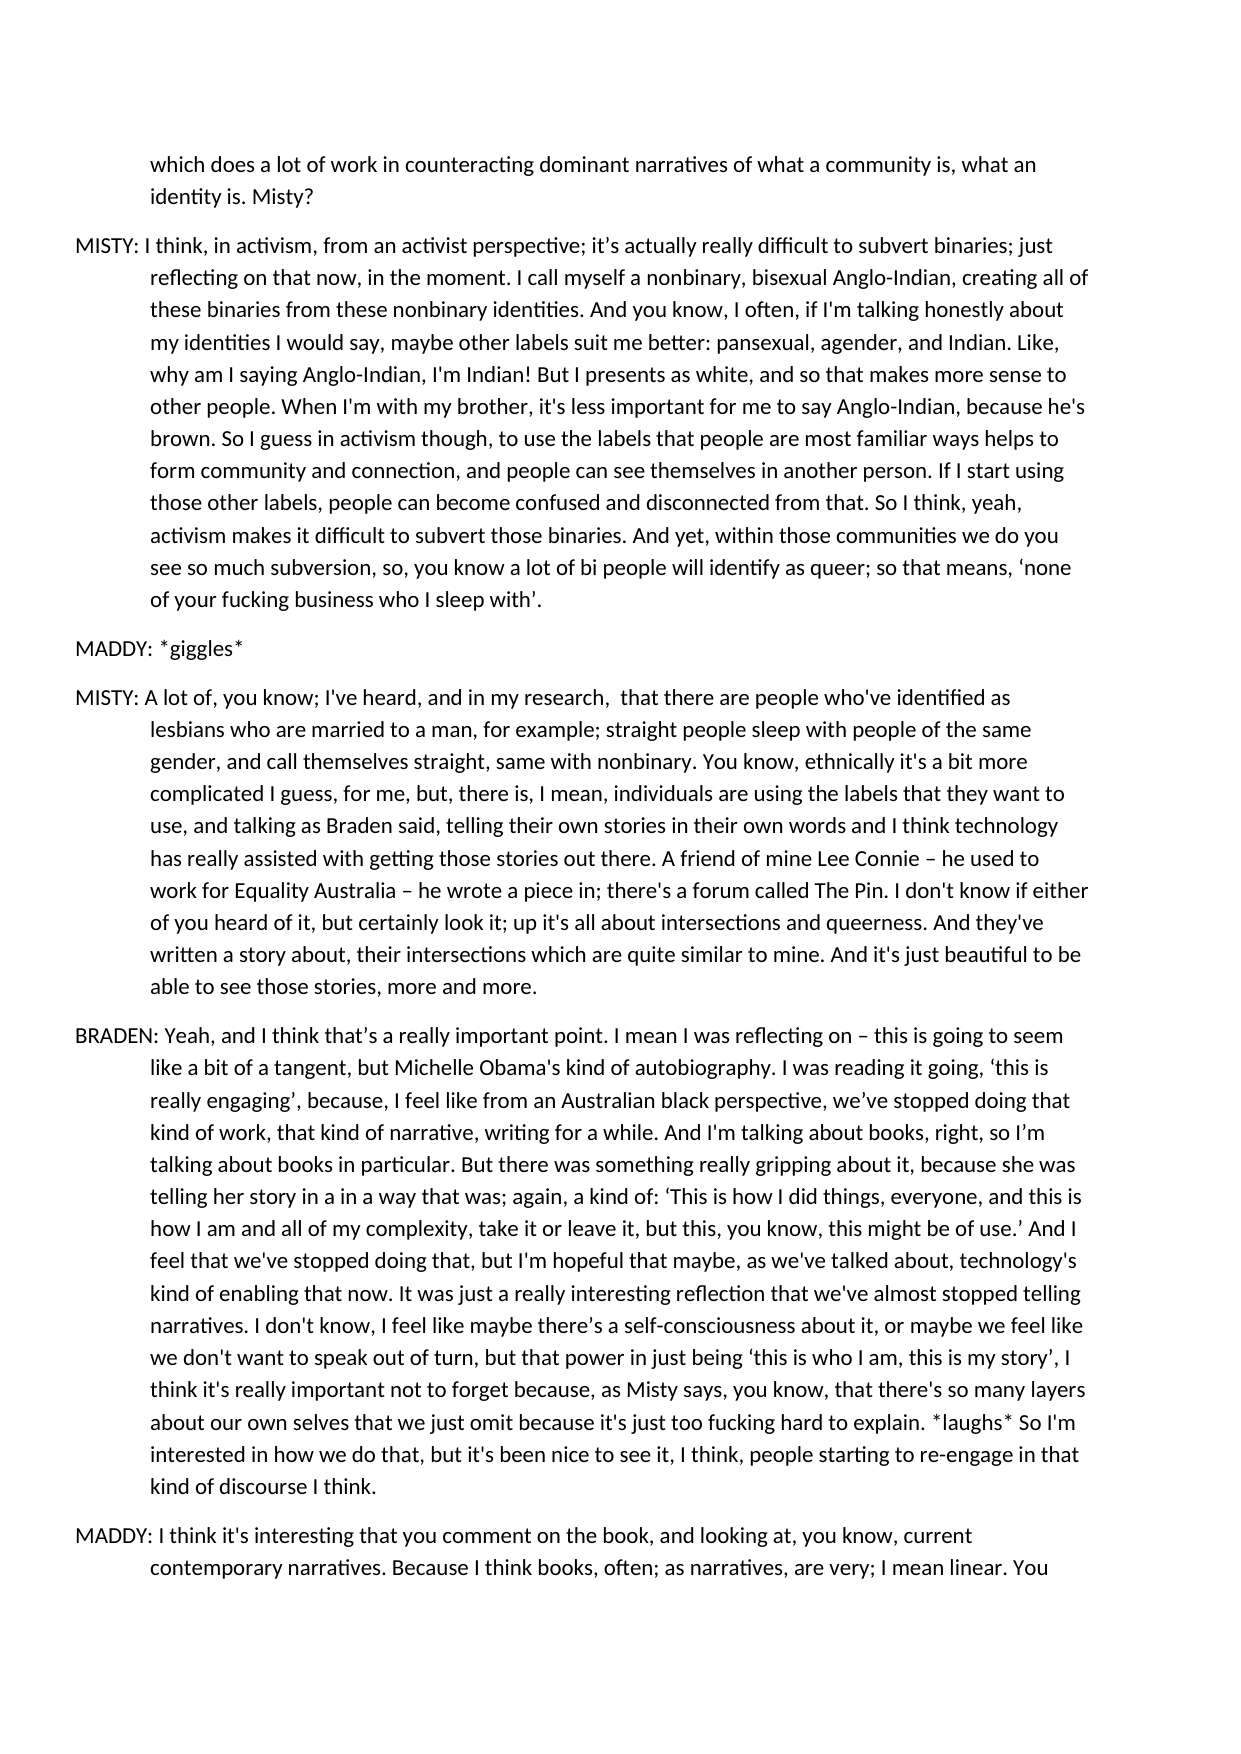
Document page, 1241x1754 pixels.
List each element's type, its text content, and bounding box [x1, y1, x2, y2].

text MADDY: *giggles* [75, 634, 1090, 662]
text BRADEN: Yeah, and I think that’s a really important point. I mean I was reflecting on – this is going to seem like a bit of a tangent, but Michelle Obama's kind of autobiography. I was reading it going, ‘this is really engaging’, because, I feel like from an Australian black perspective, we’ve stopped doing that kind of work, that kind of narrative, writing for a while. And I'm talking about books, right, so I’m talking about books in particular. But there was something really gripping about it, because she was telling her story in a in a way that was; again, a kind of: ‘This is how I did things, everyone, and this is how I am and all of my complexity, take it or leave it, but this, you know, this might be of use.’ And I feel that we've stopped doing that, but I'm hopeful that maybe, as we've talked about, technology's kind of enabling that now. It was just a really interesting reflection that we've almost stopped telling narratives. I don't know, I feel like maybe there’s a self-consciousness about it, or maybe we feel like we don't want to speak out of turn, but that power in just being ‘this is who I am, this is my story’, I think it's really important not to forget because, as Misty says, you know, that there's so many layers about our own selves that we just omit because it's just too fucking hard to explain. *laughs* So I'm interested in how we do that, but it's been nice to see it, I think, people starting to re-engage in that kind of discourse I think. [75, 1021, 1090, 1500]
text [76, 150, 1090, 210]
text MISTY: I think, in activism, from an activist perspective; it’s actually really difficult to subvert binaries; just reflecting on that now, in the moment. I call myself a nonbinary, bisexual Anglo-Indian, creating all of these binaries from these nonbinary identities. And you know, I often, if I'm talking honestly about my identities I would say, maybe other labels suit me better: pansexual, agender, and Indian. Like, why am I saying Anglo-Indian, I'm Indian! But I presents as white, and so that makes more sense to other people. When I'm with my brother, it's less important for me to say Anglo-Indian, because he's brown. So I guess in activism though, to use the labels that people are most familiar ways helps to form community and connection, and people can see themselves in another person. If I start using those other labels, people can become confused and disconnected from that. So I think, yeah, activism makes it difficult to subvert those binaries. And yet, within those communities we do you see so much subversion, so, you know a lot of bi people will identify as queer; so that means, ‘none of your fucking business who I sleep with’. [75, 231, 1090, 613]
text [75, 1521, 1090, 1581]
text MISTY: A lot of, you know; I've heard, and in my research, that there are people who've identified as lesbians who are married to a man, for example; straight people sleep with people of the same gender, and call themselves straight, same with nonbinary. You know, ethnically it's a bit more complicated I guess, for me, but, there is, I mean, individuals are using the labels that they want to use, and talking as Braden said, telling their own stories in their own words and I think technology has really assisted with getting those stories out there. A friend of mine Lee Connie – he used to work for Equality Australia – he wrote a piece in; there's a forum called The Pin. I don't know if either of you heard of it, but certainly look it; up it's all about intersections and queerness. And they've written a story about, their intersections which are quite similar to mine. And it's just beautiful to be able to see those stories, more and more. [75, 683, 1090, 1001]
